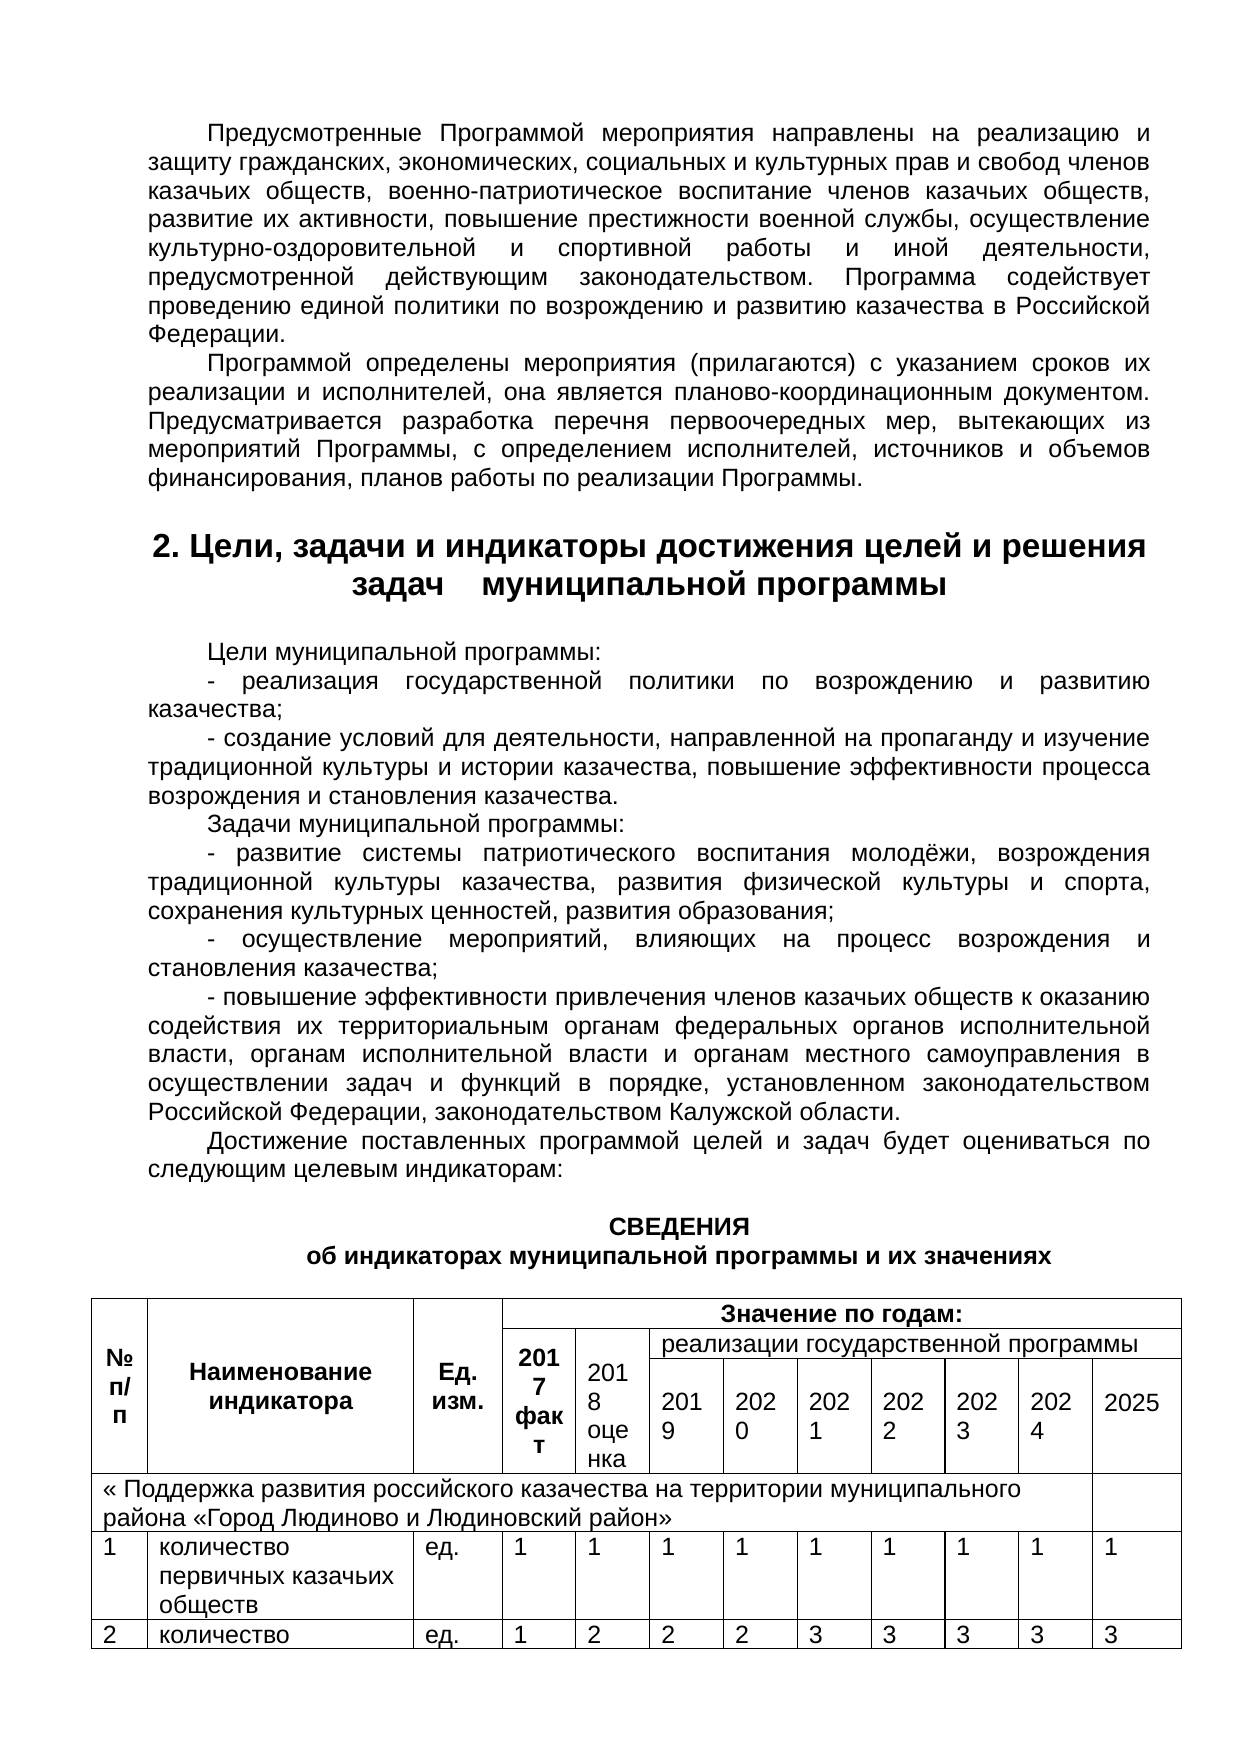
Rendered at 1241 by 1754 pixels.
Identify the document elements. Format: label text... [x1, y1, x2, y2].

table_header Наименование индикатора [148, 1299, 413, 1473]
text Программой определены мероприятия (прилагаются) с указанием сроков их реализации и исполнителей, она является планово-координационным документом. Предусматривается разработка перечня первоочередных мер, вытекающих из мероприятий Программы, с определением исполнителей, источников и объемов финансирования, планов работы по реализации Программы. [148, 348, 1152, 492]
table_cell 3 [946, 1620, 1018, 1648]
table_cell 2020 [724, 1359, 797, 1473]
table_cell 1 [503, 1620, 575, 1648]
table_cell 1 [946, 1532, 1018, 1618]
text - осуществление мероприятий, влияющих на процесс возрождения и становления казачества; [148, 924, 1152, 982]
table_cell ед. [414, 1532, 502, 1618]
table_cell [148, 1620, 413, 1648]
table_cell количество первичных казачьих обществ [148, 1532, 413, 1618]
text об индикаторах муниципальной программы и их значениях [148, 1241, 1152, 1269]
table_cell 2018 оценка [576, 1329, 649, 1473]
text Предусмотренные Программой мероприятия направлены на реализацию и защиту гражданских, экономических, социальных и культурных прав и свобод членов казачьих обществ, военно-патриотическое воспитание членов казачьих обществ, развитие их активности, повышение престижности военной службы, осуществление культурно-оздоровительной и спортивной работы и иной деятельности, предусмотренной действующим законодательством. Программа содействует проведению единой политики по возрождению и развитию казачества в Российской Федерации. [148, 118, 1152, 348]
table_cell 2023 [946, 1359, 1018, 1473]
table_cell 1 [724, 1532, 797, 1618]
table_cell 2 [650, 1620, 723, 1648]
table_cell 2024 [1019, 1359, 1092, 1473]
table_cell 1 [576, 1532, 649, 1618]
table_cell 1 [1019, 1532, 1092, 1618]
table_cell 1 [1093, 1532, 1181, 1618]
table_cell 1 [650, 1532, 723, 1618]
table_cell 2019 [650, 1359, 723, 1473]
table_cell 2 [724, 1620, 797, 1648]
table_cell 3 [798, 1620, 871, 1648]
table_cell « Поддержка развития российского казачества на территории муниципального района «Город Людиново и Людиновский район» [92, 1474, 1092, 1531]
table_cell реализации государственной программы [650, 1329, 1181, 1358]
table_cell 2025 [1093, 1359, 1181, 1473]
table_cell 1 [503, 1532, 575, 1618]
text Цели муниципальной программы: [148, 637, 1152, 666]
table_cell 2017 факт [503, 1329, 575, 1473]
table_cell 2021 [798, 1359, 871, 1473]
table_cell 3 [1093, 1620, 1181, 1648]
table_cell [1093, 1474, 1181, 1531]
table_cell 1 [798, 1532, 871, 1618]
table_cell 3 [1019, 1620, 1092, 1648]
text - развитие системы патриотического воспитания молодёжи, возрождения традиционной культуры казачества, развития физической культуры и спорта, сохранения культурных ценностей, развития образования; [148, 838, 1152, 924]
text СВЕДЕНИЯ [148, 1212, 1152, 1241]
table_header № п/п [92, 1299, 147, 1473]
table_header Ед. изм. [414, 1299, 502, 1473]
text - повышение эффективности привлечения членов казачьих обществ к оказанию содействия их территориальным органам федеральных органов исполнительной власти, органам исполнительной власти и органам местного самоуправления в осуществлении задач и функций в порядке, установленном законодательством Российской Федерации, законодательством Калужской области. [148, 982, 1152, 1126]
text - реализация государственной политики по возрождению и развитию казачества; [148, 666, 1152, 723]
text Достижение поставленных программой целей и задач будет оцениваться по следующим целевым индикаторам: [148, 1126, 1152, 1183]
table_cell 2 [576, 1620, 649, 1648]
table_header Значение по годам: [503, 1299, 1181, 1328]
table_cell 2022 [872, 1359, 944, 1473]
text 2. Цели, задачи и индикаторы достижения целей и решения задач муниципальной программы [148, 526, 1152, 603]
table_cell 2 [92, 1620, 147, 1648]
table_cell 1 [92, 1532, 147, 1618]
table_cell 3 [872, 1620, 944, 1648]
text - создание условий для деятельности, направленной на пропаганду и изучение традиционной культуры и истории казачества, повышение эффективности процесса возрождения и становления казачества. [148, 723, 1152, 809]
table_cell ед. [414, 1620, 502, 1648]
table_cell 1 [872, 1532, 944, 1618]
text Задачи муниципальной программы: [148, 809, 1152, 838]
